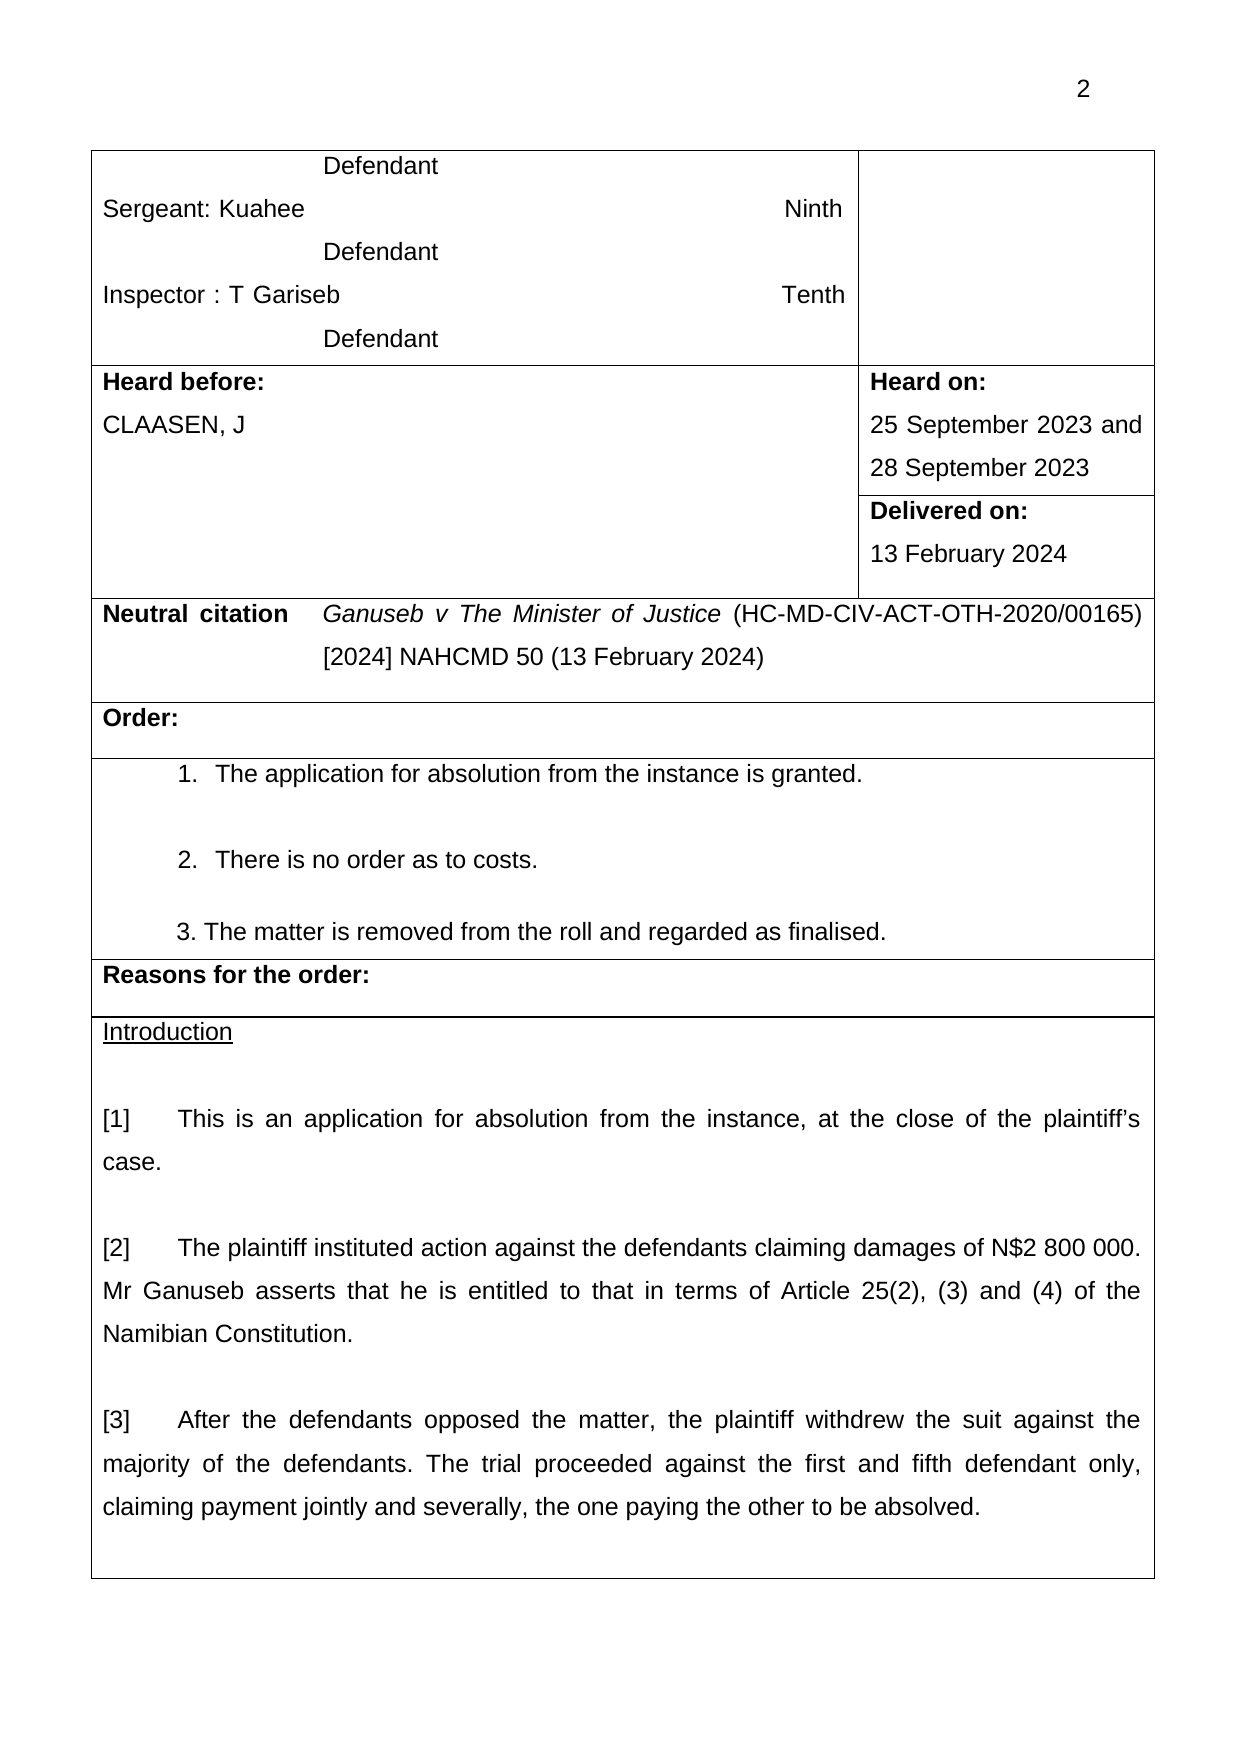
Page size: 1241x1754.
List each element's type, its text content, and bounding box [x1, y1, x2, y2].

table_cell Heard before: CLAASEN, J [92, 366, 858, 598]
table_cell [92, 1018, 1154, 1578]
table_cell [859, 151, 1154, 365]
table_cell Delivered on: 13 February 2024 [859, 496, 1154, 598]
table_cell Reasons for the order: [92, 960, 1154, 1016]
table_cell Neutral citation Ganuseb v The Minister of Justice (HC-MD-CIV-ACT-OTH-2020/00165) [2024] NAHCMD 50 (13 February 2024) [92, 599, 1154, 702]
table_cell Heard on: 25 September 2023 and 28 September 2023 [859, 366, 1154, 494]
table_cell Order: [92, 703, 1154, 758]
table_cell The application for absolution from the instance is granted. There is no order as to costs. 3. The matter is removed from the roll and regarded as finalised. [92, 759, 1154, 959]
